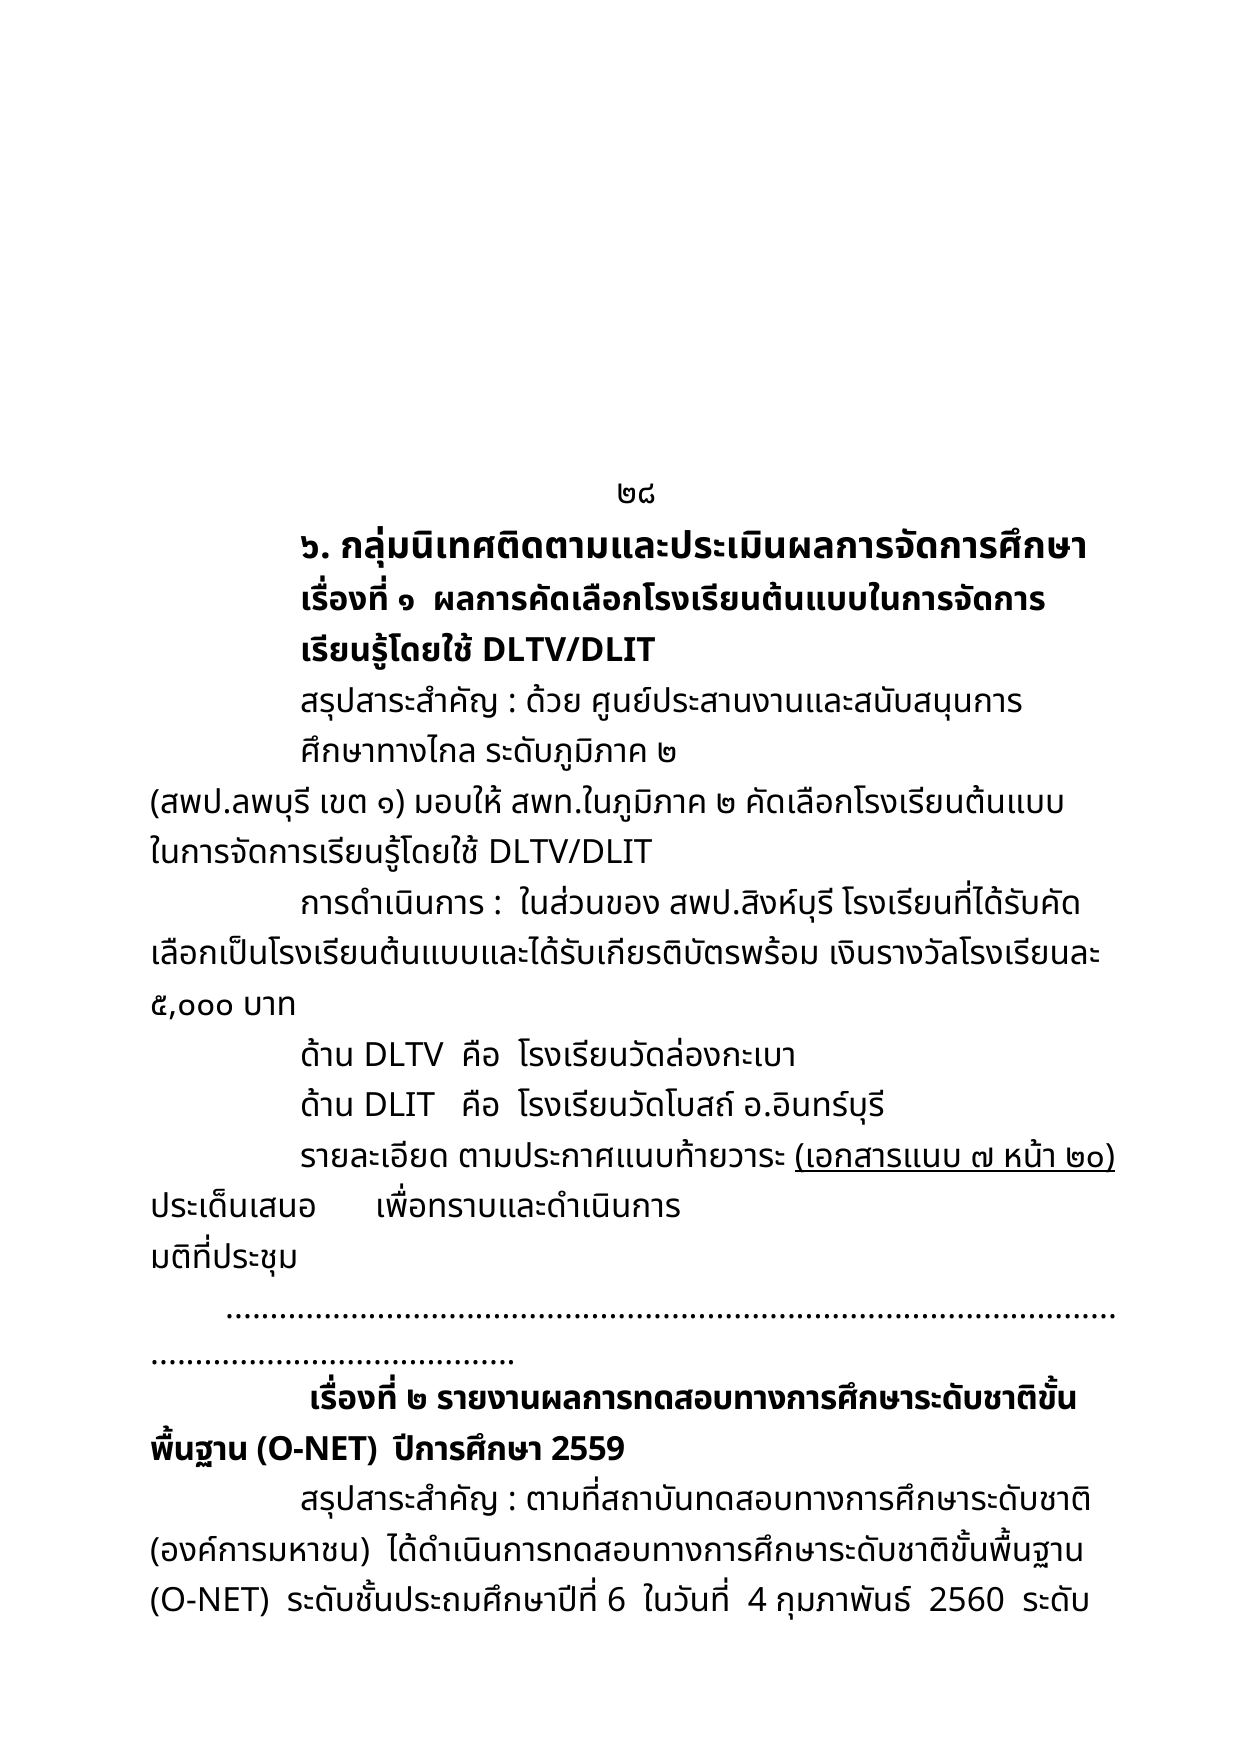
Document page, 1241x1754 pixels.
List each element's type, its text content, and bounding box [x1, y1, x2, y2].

text ด้าน DLIT คือ โรงเรียนวัดโบสถ์ อ.อินทร์บุรี [225, 1081, 1122, 1132]
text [150, 1475, 1122, 1627]
text การดำเนินการ : ในส่วนของ สพป.สิงห์บุรี โรงเรียนที่ได้รับคัดเลือกเป็นโรงเรียนต้นแบบและได้รับเกียรติบัตรพร้อม เงินรางวัลโรงเรียนละ ๕,๐๐๐ บาท [150, 879, 1122, 1030]
text ด้าน DLTV คือ โรงเรียนวัดล่องกะเบา [225, 1030, 1122, 1081]
text เรื่องที่ ๒ รายงานผลการทดสอบทางการศึกษาระดับชาติขั้นพื้นฐาน (O-NET) ปีการศึกษา 2559 [150, 1374, 1122, 1475]
text เรื่องที่ ๑ ผลการคัดเลือกโรงเรียนต้นแบบในการจัดการเรียนรู้โดยใช้ DLTV/DLIT [300, 575, 1082, 676]
text ๖. กลุ่มนิเทศติดตามและประเมินผลการจัดการศึกษา [225, 518, 1122, 575]
text มติที่ประชุม ............................................................................................................................................. [150, 1233, 1122, 1374]
text รายละเอียด ตามประกาศแนบท้ายวาระ (เอกสารแนบ ๗ หน้า ๒๐) [225, 1132, 1122, 1182]
text ประเด็นเสนอ เพื่อทราบและดำเนินการ [150, 1182, 1122, 1233]
text (สพป.ลพบุรี เขต ๑) มอบให้ สพท.ในภูมิภาค ๒ คัดเลือกโรงเรียนต้นแบบในการจัดการเรียนรู้โดยใช้ DLTV/DLIT [150, 777, 1082, 879]
text สรุปสาระสำคัญ : ด้วย ศูนย์ประสานงานและสนับสนุนการศึกษาทางไกล ระดับภูมิภาค ๒ [300, 676, 1082, 777]
text ๒๘ [150, 468, 1122, 518]
